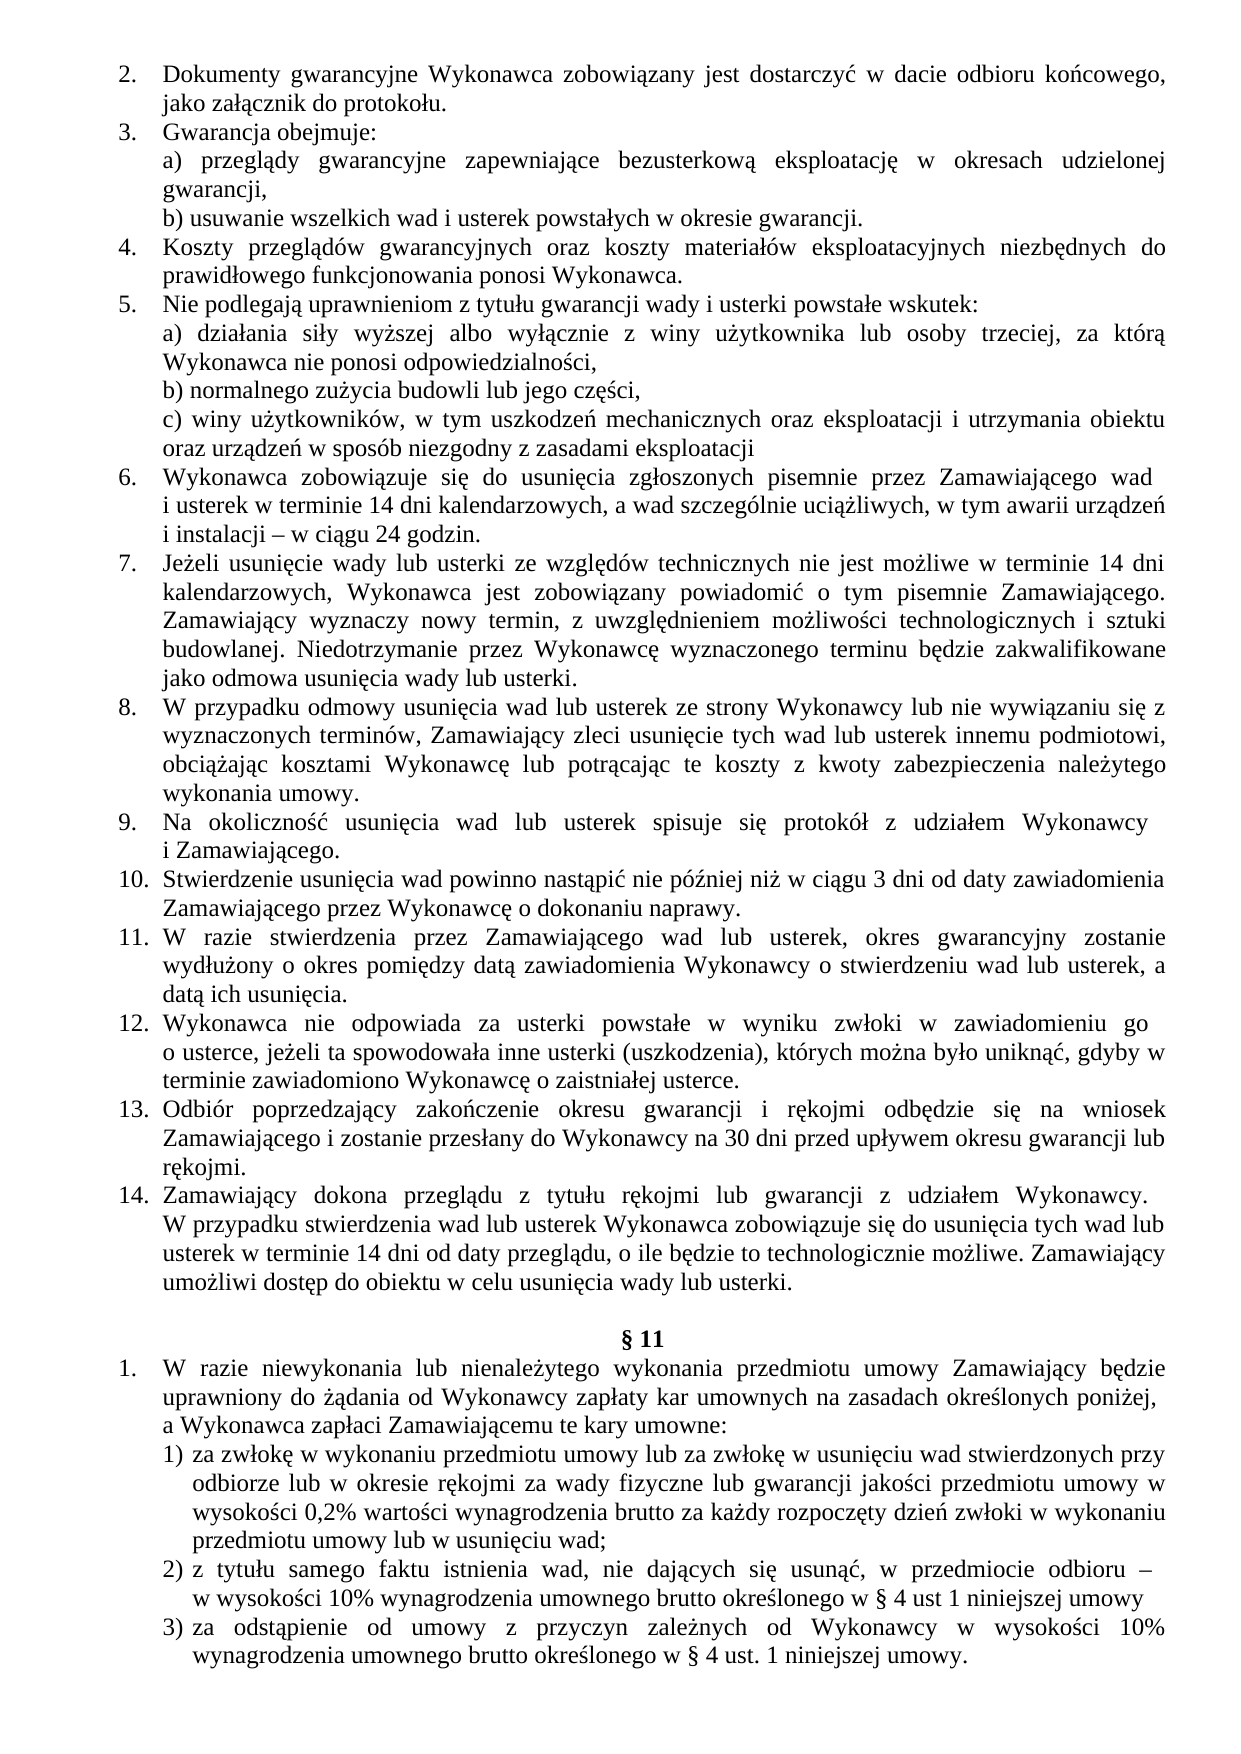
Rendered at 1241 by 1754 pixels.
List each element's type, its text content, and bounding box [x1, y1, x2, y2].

text b) usuwanie wszelkich wad i usterek powstałych w okresie gwarancji. [118, 203, 1167, 232]
list a) przeglądy gwarancyjne zapewniające bezusterkową eksploatację w okresach udzielonej gwarancji, [162, 145, 1167, 203]
list Koszty przeglądów gwarancyjnych oraz koszty materiałów eksploatacyjnych niezbędnych do prawidłowego funkcjonowania ponosi Wykonawca. [118, 232, 1167, 289]
list Dokumenty gwarancyjne Wykonawca zobowiązany jest dostarczyć w dacie odbioru końcowego, jako załącznik do protokołu. [118, 59, 1167, 117]
list Zamawiający dokona przeglądu z tytułu rękojmi lub gwarancji z udziałem Wykonawcy. W przypadku stwierdzenia wad lub usterek Wykonawca zobowiązuje się do usunięcia tych wad lub usterek w terminie 14 dni od daty przeglądu, o ile będzie to technologicznie możliwe. Zamawiający umożliwi dostęp do obiektu w celu usunięcia wady lub usterki. [118, 1180, 1167, 1295]
list W przypadku odmowy usunięcia wad lub usterek ze strony Wykonawcy lub nie wywiązaniu się z wyznaczonych terminów, Zamawiający zleci usunięcie tych wad lub usterek innemu podmiotowi, obciążając kosztami Wykonawcę lub potrącając te koszty z kwoty zabezpieczenia należytego wykonania umowy. [118, 692, 1167, 807]
list Gwarancja obejmuje: [118, 117, 1167, 145]
list b) normalnego zużycia budowli lub jego części, [162, 375, 1167, 404]
list W razie stwierdzenia przez Zamawiającego wad lub usterek, okres gwarancyjny zostanie wydłużony o okres pomiędzy datą zawiadomienia Wykonawcy o stwierdzeniu wad lub usterek, a datą ich usunięcia. [118, 922, 1167, 1008]
list W razie niewykonania lub nienależytego wykonania przedmiotu umowy Zamawiający będzie uprawniony do żądania od Wykonawcy zapłaty kar umownych na zasadach określonych poniżej, a Wykonawca zapłaci Zamawiającemu te kary umowne: [118, 1353, 1167, 1439]
list Wykonawca nie odpowiada za usterki powstałe w wyniku zwłoki w zawiadomieniu go o usterce, jeżeli ta spowodowała inne usterki (uszkodzenia), których można było uniknąć, gdyby w terminie zawiadomiono Wykonawcę o zaistniałej usterce. [118, 1008, 1167, 1094]
list Na okoliczność usunięcia wad lub usterek spisuje się protokół z udziałem Wykonawcy i Zamawiającego. [118, 807, 1167, 864]
list z tytułu samego faktu istnienia wad, nie dających się usunąć, w przedmiocie odbioru – w wysokości 10% wynagrodzenia umownego brutto określonego w § 4 ust 1 niniejszej umowy [162, 1554, 1167, 1612]
list Odbiór poprzedzający zakończenie okresu gwarancji i rękojmi odbędzie się na wniosek Zamawiającego i zostanie przesłany do Wykonawcy na 30 dni przed upływem okresu gwarancji lub rękojmi. [118, 1094, 1167, 1180]
list za zwłokę w wykonaniu przedmiotu umowy lub za zwłokę w usunięciu wad stwierdzonych przy odbiorze lub w okresie rękojmi za wady fizyczne lub gwarancji jakości przedmiotu umowy w wysokości 0,2% wartości wynagrodzenia brutto za każdy rozpoczęty dzień zwłoki w wykonaniu przedmiotu umowy lub w usunięciu wad; [162, 1439, 1167, 1554]
list Wykonawca zobowiązuje się do usunięcia zgłoszonych pisemnie przez Zamawiającego wad i usterek w terminie 14 dni kalendarzowych, a wad szczególnie uciążliwych, w tym awarii urządzeń i instalacji – w ciągu 24 godzin. [118, 462, 1167, 548]
list Jeżeli usunięcie wady lub usterki ze względów technicznych nie jest możliwe w terminie 14 dni kalendarzowych, Wykonawca jest zobowiązany powiadomić o tym pisemnie Zamawiającego. Zamawiający wyznaczy nowy termin, z uwzględnieniem możliwości technologicznych i sztuki budowlanej. Niedotrzymanie przez Wykonawcę wyznaczonego terminu będzie zakwalifikowane jako odmowa usunięcia wady lub usterki. [118, 548, 1167, 692]
list Stwierdzenie usunięcia wad powinno nastąpić nie później niż w ciągu 3 dni od daty zawiadomienia Zamawiającego przez Wykonawcę o dokonaniu naprawy. [118, 864, 1167, 922]
list a) działania siły wyższej albo wyłącznie z winy użytkownika lub osoby trzeciej, za którą Wykonawca nie ponosi odpowiedzialności, [162, 318, 1167, 375]
list Nie podlegają uprawnieniom z tytułu gwarancji wady i usterki powstałe wskutek: [118, 289, 1167, 318]
list c) winy użytkowników, w tym uszkodzeń mechanicznych oraz eksploatacji i utrzymania obiektu oraz urządzeń w sposób niezgodny z zasadami eksploatacji [162, 404, 1167, 462]
text § 11 [118, 1324, 1167, 1353]
list za odstąpienie od umowy z przyczyn zależnych od Wykonawcy w wysokości 10% wynagrodzenia umownego brutto określonego w § 4 ust. 1 niniejszej umowy. [162, 1612, 1167, 1669]
